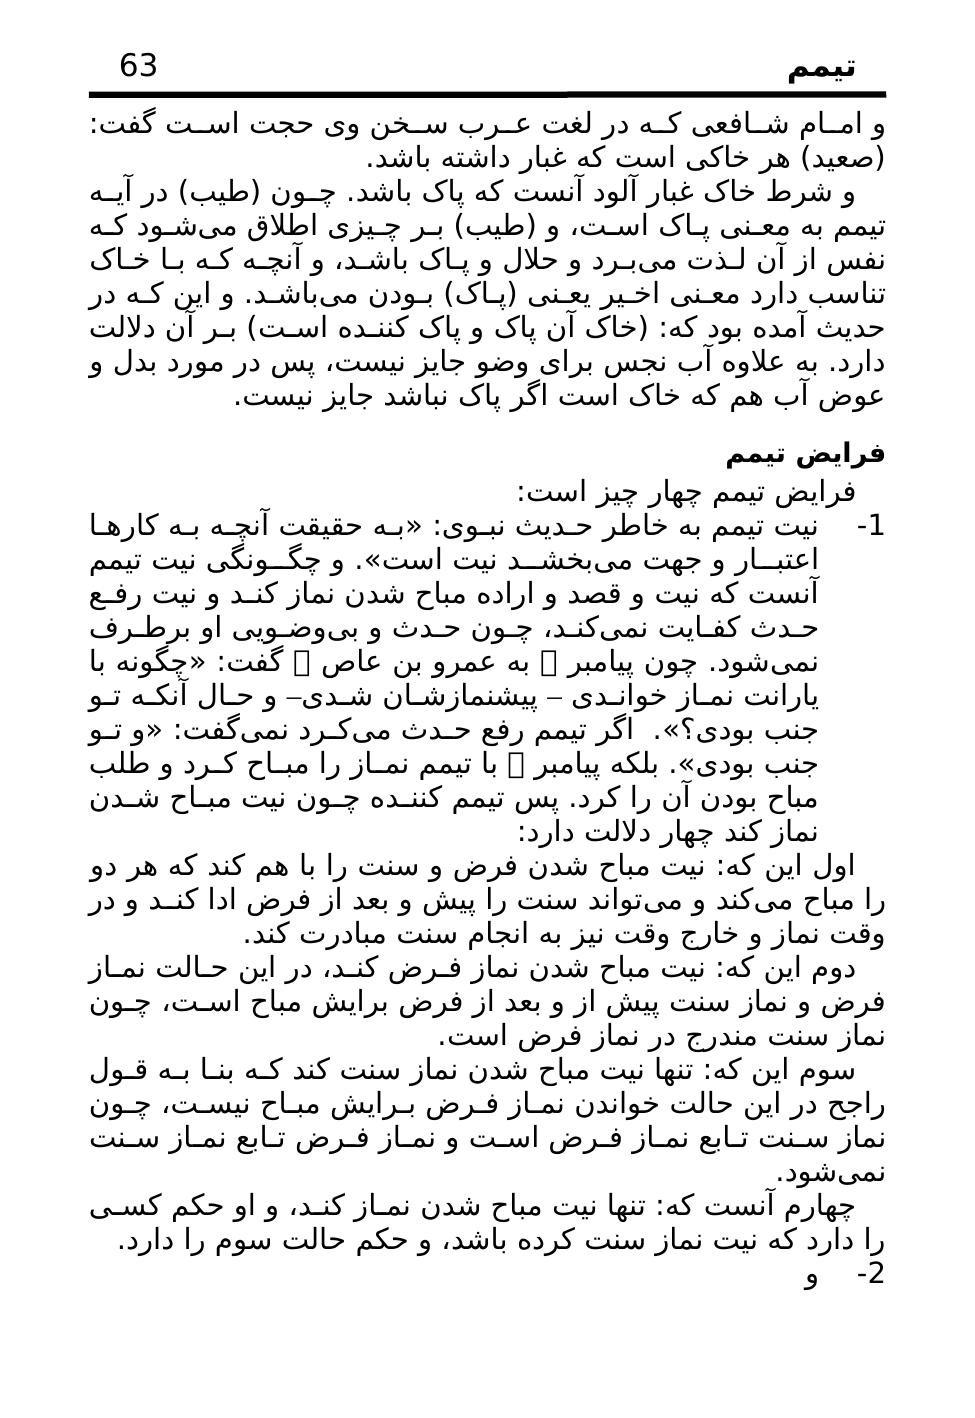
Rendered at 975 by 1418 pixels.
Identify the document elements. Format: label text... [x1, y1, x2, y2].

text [89, 106, 886, 174]
text اول این که: نیت مباح شدن فرض و سنت را با هم کند که هر دو را مباح می‌کند و می‌تواند سنت را پیش و بعد از فرض ادا کند و در وقت نماز و خارج وقت نیز به انجام سنت مبادرت کند. [89, 848, 886, 950]
text فرایض تیمم چهار چیز است: [89, 475, 886, 509]
list نیت تیمم به خاطر حدیث نبوی: «به حقیقت آنچه به کارها اعتبار و جهت می‌بخشد نیت است». و چگونگی نیت تیمم آنست که نیت و قصد و اراده مباح شدن نماز کند و نیت رفع حدث کفایت نمی‌کند، چون حدث و بی‌وضویی او برطرف نمی‌شود. چون پیامبر به عمرو بن عاص گفت: «چگونه با یارانت نماز خواندی – پیشنمازشان شدی– و حال آنکه تو جنب بودی؟». اگر تیمم رفع حدث می‌کرد نمی‌گفت: «و تو جنب بودی». بلکه پیامبر با تیمم نماز را مباح کرد و طلب مباح بودن آن را کرد. پس تیمم کننده چون نیت مباح شدن نماز کند چهار دلالت دارد: [89, 509, 857, 848]
text فرایض تیمم [89, 437, 886, 468]
text چهارم آنست که: تنها نیت مباح شدن نماز کند، و او حکم کسی را دارد که نیت نماز سنت کرده باشد، و حکم حالت سوم را دارد. [89, 1188, 886, 1256]
list و [89, 1256, 857, 1290]
text و شرط خاک غبار آلود آنست که پاک باشد. چون (طیب) در آیه تیمم به معنی پاک است، و (طیب) بر چیزی اطلاق می‌شود که نفس از آن لذت می‌برد و حلال و پاک باشد، و آنچه که با خاک تناسب دارد معنی اخیر یعنی (پاک) بودن می‌باشد. و این که در حدیث آمده بود که: (خاک آن پاک و پاک کننده است) بر آن دلالت دارد. به علاوه آب نجس برای وضو جایز نیست، پس در مورد بدل و عوض آب هم که خاک است اگر پاک نباشد جایز نیست. [89, 174, 886, 412]
text دوم این که: نیت مباح شدن نماز فرض کند، در این حالت نماز فرض و نماز سنت پیش از و بعد از فرض برایش مباح است، چون نماز سنت مندرج در نماز فرض است. [89, 950, 886, 1052]
text سوم این که: تنها نیت مباح شدن نماز سنت کند که بنا به قول راجح در این حالت خواندن نماز فرض برایش مباح نیست، چون نماز سنت تابع نماز فرض است و نماز فرض تابع نماز سنت نمی‌شود. [89, 1052, 886, 1188]
